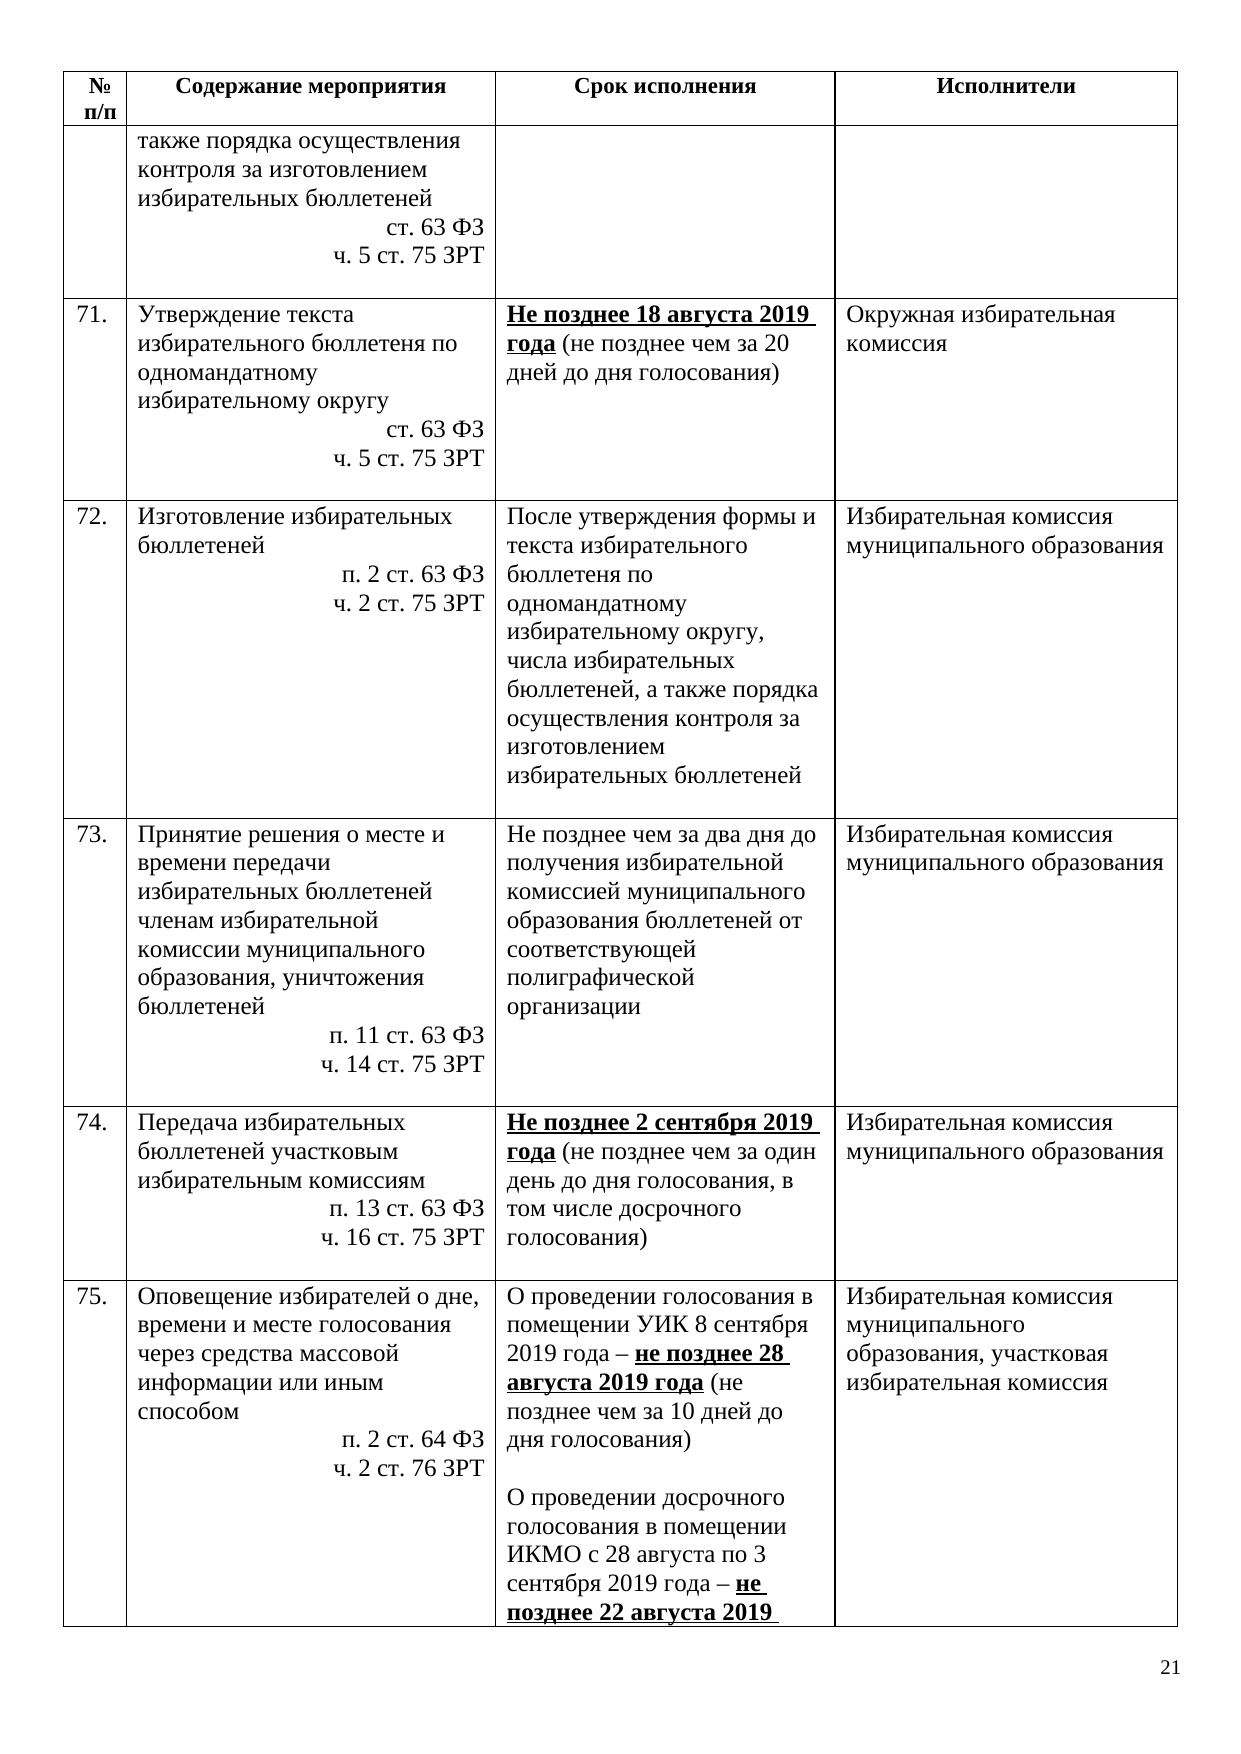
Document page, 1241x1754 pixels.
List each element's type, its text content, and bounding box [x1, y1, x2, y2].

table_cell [836, 126, 1177, 298]
table_header Исполнители [836, 72, 1177, 124]
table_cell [836, 1281, 1177, 1626]
table_header № п/п [64, 72, 126, 124]
table_cell Избирательная комиссия муниципального образования [836, 1107, 1177, 1280]
table_cell Избирательная комиссия муниципального образования [836, 501, 1177, 818]
table_cell [64, 299, 126, 500]
table_cell Изготовление избирательных бюллетеней п. 2 ст. 63 ФЗ ч. 2 ст. 75 ЗРТ [127, 501, 495, 818]
table_cell Не позднее чем за два дня до получения избирательной комиссией муниципального образования бюллетеней от соответствующей полиграфической организации [496, 819, 834, 1106]
table_cell [64, 1281, 126, 1626]
table_cell [64, 501, 126, 818]
table_cell Не позднее 2 сентября 2019 года (не позднее чем за один день до дня голосования, в том числе досрочного голосования) [496, 1107, 834, 1280]
table_cell Утверждение текста избирательного бюллетеня по одномандатному избирательному округу ст. 63 ФЗ ч. 5 ст. 75 ЗРТ [127, 299, 495, 500]
table_cell Окружная избирательная комиссия [836, 299, 1177, 500]
table_cell Избирательная комиссия муниципального образования [836, 819, 1177, 1106]
table_header Срок исполнения [496, 72, 834, 124]
table_cell Не позднее 18 августа 2019 года (не позднее чем за 20 дней до дня голосования) [496, 299, 834, 500]
table_cell [64, 126, 126, 298]
table_cell [64, 819, 126, 1106]
table_cell Принятие решения о месте и времени передачи избирательных бюллетеней членам избирательной комиссии муниципального образования, уничтожения бюллетеней п. 11 ст. 63 ФЗ ч. 14 ст. 75 ЗРТ [127, 819, 495, 1106]
table_cell [64, 1107, 126, 1280]
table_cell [496, 1281, 834, 1626]
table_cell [496, 126, 834, 298]
table_header Содержание мероприятия [127, 72, 495, 124]
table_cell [127, 126, 495, 298]
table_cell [127, 1281, 495, 1626]
table_cell Передача избирательных бюллетеней участковым избирательным комиссиям п. 13 ст. 63 ФЗ ч. 16 ст. 75 ЗРТ [127, 1107, 495, 1280]
table_cell После утверждения формы и текста избирательного бюллетеня по одномандатному избирательному округу, числа избирательных бюллетеней, а также порядка осуществления контроля за изготовлением избирательных бюллетеней [496, 501, 834, 818]
